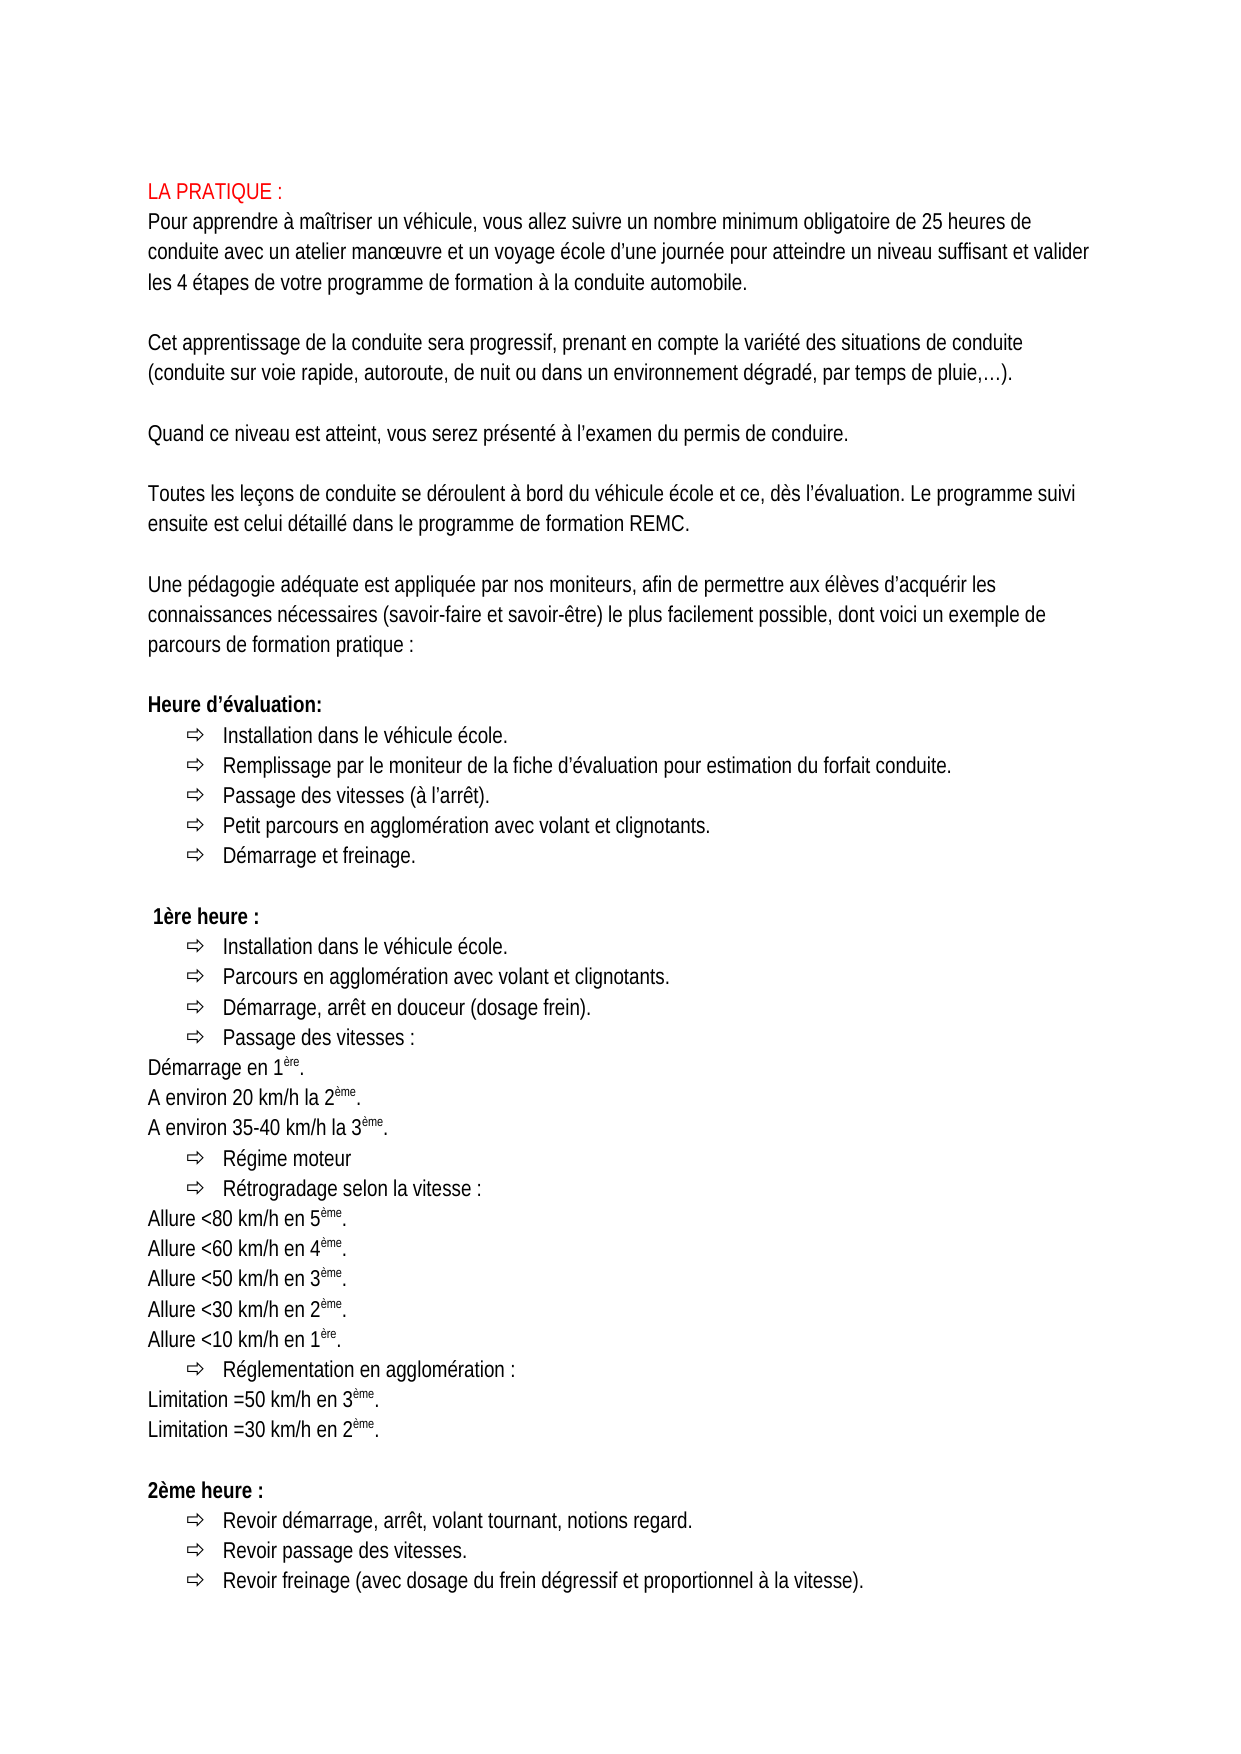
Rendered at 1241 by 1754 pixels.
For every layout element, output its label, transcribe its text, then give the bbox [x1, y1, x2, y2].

text 1ère heure : [148, 903, 1093, 929]
text Quand ce niveau est atteint, vous serez présenté à l’examen du permis de conduire. [148, 419, 1093, 446]
list Petit parcours en agglomération avec volant et clignotants. [185, 812, 1093, 838]
list Démarrage et freinage. [185, 842, 1093, 869]
text Cet apprentissage de la conduite sera progressif, prenant en compte la variété des situations de conduite (conduite sur voie rapide, autoroute, de nuit ou dans un environnement dégradé, par temps de pluie,…). [148, 329, 1093, 385]
text Heure d’évaluation: [148, 691, 1093, 718]
text Démarrage en 1ère. [148, 1054, 1093, 1080]
list Rétrogradage selon la vitesse : [185, 1175, 1093, 1201]
text A environ 35-40 km/h la 3ème. [148, 1114, 1093, 1141]
text A environ 20 km/h la 2ème. [148, 1084, 1093, 1110]
text Pour apprendre à maîtriser un véhicule, vous allez suivre un nombre minimum obligatoire de 25 heures de conduite avec un atelier manœuvre et un voyage école d’une journée pour atteindre un niveau suffisant et valider les 4 étapes de votre programme de formation à la conduite automobile. [148, 208, 1093, 295]
text LA PRATIQUE : [148, 178, 1093, 204]
list Revoir démarrage, arrêt, volant tournant, notions regard. [185, 1507, 1093, 1533]
text Limitation =50 km/h en 3ème. [148, 1386, 1093, 1412]
text Allure <30 km/h en 2ème. [148, 1296, 1093, 1322]
list Réglementation en agglomération : [185, 1356, 1093, 1382]
text Allure <80 km/h en 5ème. [148, 1205, 1093, 1231]
list Installation dans le véhicule école. [185, 722, 1093, 748]
list Revoir freinage (avec dosage du frein dégressif et proportionnel à la vitesse). [185, 1567, 1093, 1594]
text Allure <10 km/h en 1ère. [148, 1326, 1093, 1352]
list Passage des vitesses : [185, 1024, 1093, 1050]
list Revoir passage des vitesses. [185, 1537, 1093, 1563]
text Une pédagogie adéquate est appliquée par nos moniteurs, afin de permettre aux élèves d’acquérir les connaissances nécessaires (savoir-faire et savoir-être) le plus facilement possible, dont voici un exemple de parcours de formation pratique : [148, 571, 1093, 657]
text Allure <60 km/h en 4ème. [148, 1235, 1093, 1261]
list Parcours en agglomération avec volant et clignotants. [185, 963, 1093, 989]
text Allure <50 km/h en 3ème. [148, 1265, 1093, 1292]
list Passage des vitesses (à l’arrêt). [185, 782, 1093, 808]
list Démarrage, arrêt en douceur (dosage frein). [185, 993, 1093, 1020]
text 2ème heure : [148, 1477, 1093, 1503]
list Régime moteur [185, 1144, 1093, 1171]
list Remplissage par le moniteur de la fiche d’évaluation pour estimation du forfait conduite. [185, 752, 1093, 778]
list Installation dans le véhicule école. [185, 933, 1093, 959]
text Limitation =30 km/h en 2ème. [148, 1416, 1093, 1443]
text Toutes les leçons de conduite se déroulent à bord du véhicule école et ce, dès l’évaluation. Le programme suivi ensuite est celui détaillé dans le programme de formation REMC. [148, 480, 1093, 536]
